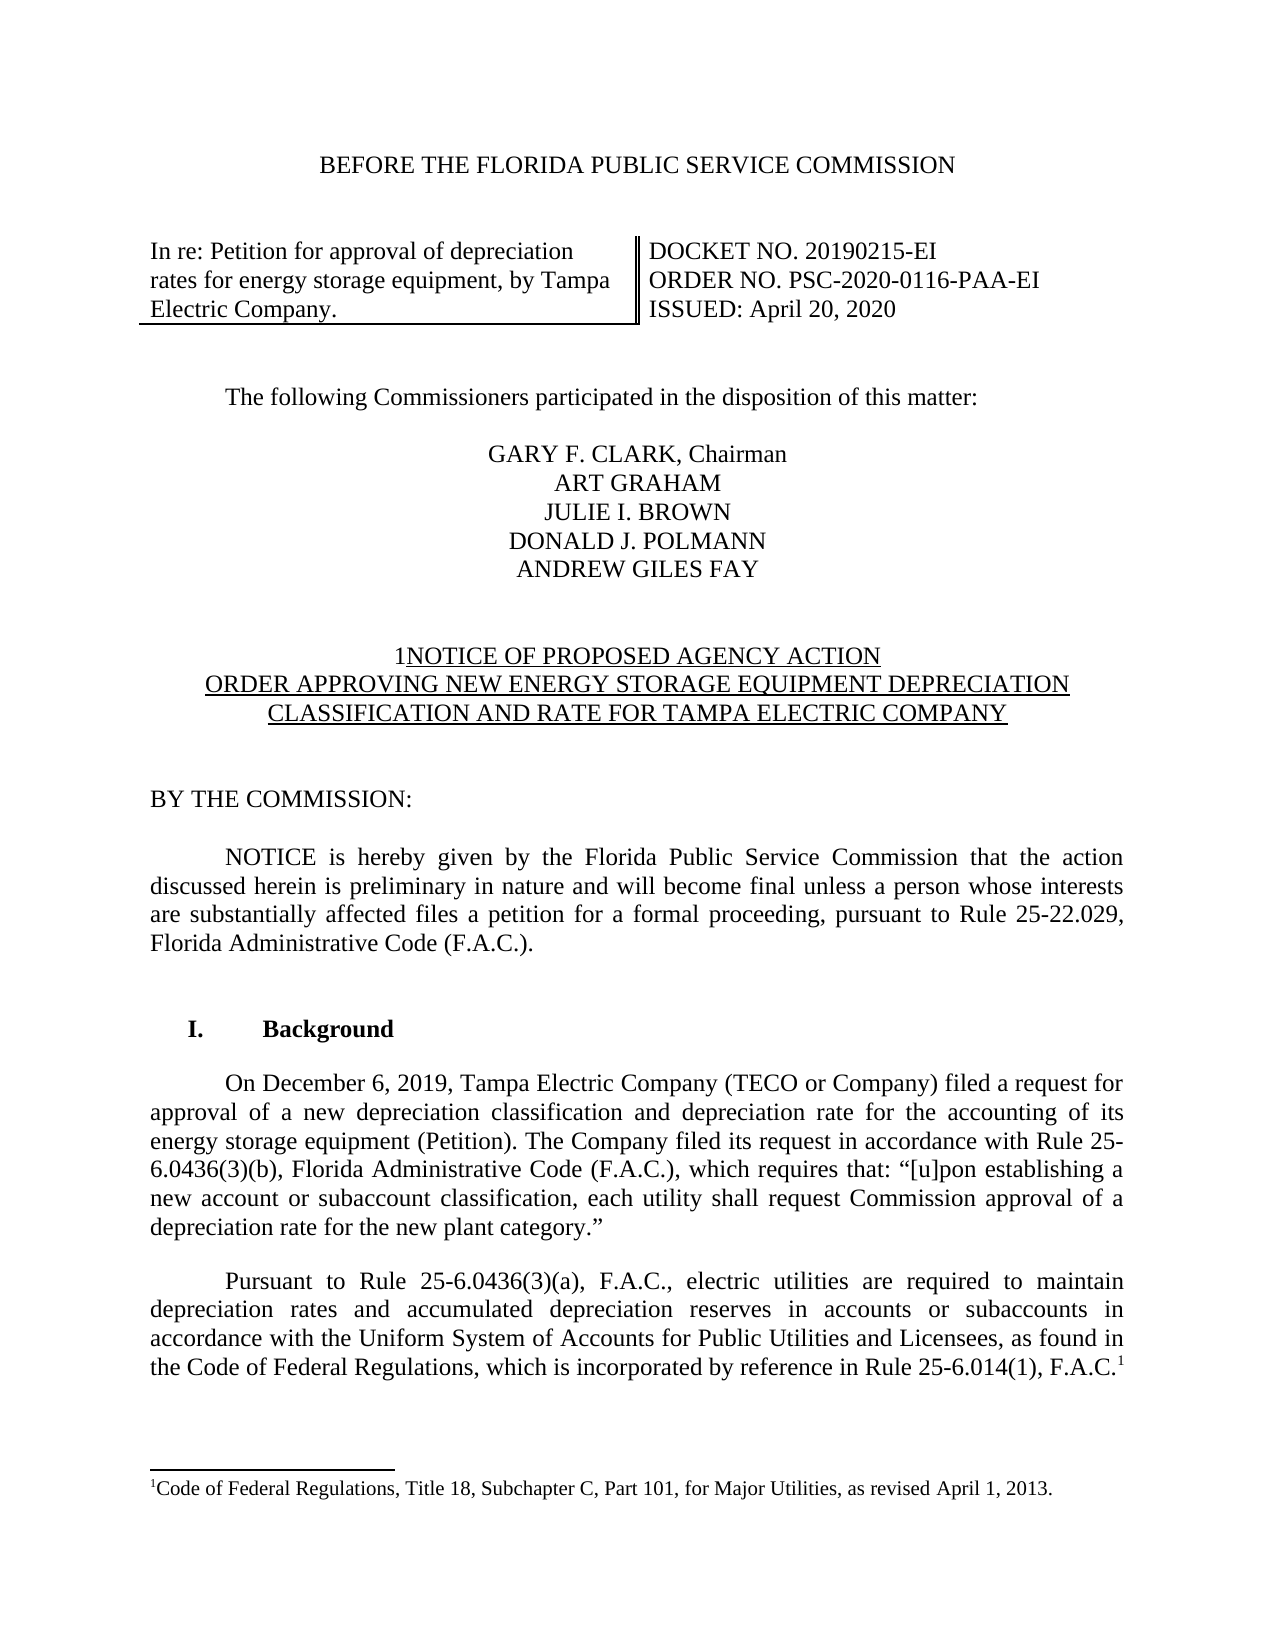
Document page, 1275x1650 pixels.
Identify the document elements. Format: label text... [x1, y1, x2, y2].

text NOTICE is hereby given by the Florida Public Service Commission that the action discussed herein is preliminary in nature and will become final unless a person whose interests are substantially affected files a petition for a formal proceeding, pursuant to Rule 25-22.029, Florida Administrative Code (F.A.C.). [150, 842, 1125, 957]
text DONALD J. POLMANN [150, 526, 1125, 554]
text ANDREW GILES FAY [150, 554, 1125, 583]
table_header DOCKET NO. 20190215-EI ORDER NO. PSC-2020-0116-PAA-EI ISSUED: April 20, 2020 [640, 236, 1136, 322]
subtitle BEFORE THE FLORIDA PUBLIC SERVICE COMMISSION [150, 150, 1125, 179]
list Background [187, 1014, 1125, 1043]
text GARY F. CLARK, Chairman [150, 439, 1125, 468]
text On December 6, 2019, Tampa Electric Company (TECO or Company) filed a request for approval of a new depreciation classification and depreciation rate for the accounting of its energy storage equipment (Petition). The Company filed its request in accordance with Rule 25-6.0436(3)(b), Florida Administrative Code (F.A.C.), which requires that: “[u]pon establishing a new account or subaccount classification, each utility shall request Commission approval of a depreciation rate for the new plant category.” [150, 1068, 1125, 1241]
text BY THE COMMISSION: [150, 784, 1125, 813]
text JULIE I. BROWN [150, 497, 1125, 526]
text ART GRAHAM [150, 468, 1125, 497]
text Pursuant to Rule 25-6.0436(3)(a), F.A.C., electric utilities are required to maintain depreciation rates and accumulated depreciation reserves in accounts or subaccounts in accordance with the Uniform System of Accounts for Public Utilities and Licensees, as found in the Code of Federal Regulations, which is incorporated by reference in Rule 25-6.014(1), F.A.C. [150, 1266, 1125, 1381]
table_header In re: Petition for approval of depreciation rates for energy storage equipment, by Tampa Electric Company. [139, 236, 635, 322]
text NOTICE OF PROPOSED AGENCY ACTION [150, 641, 1125, 669]
text ORDER APPROVING NEW ENERGY STORAGE EQUIPMENT DEPRECIATION CLASSIFICATION AND RATE FOR TAMPA ELECTRIC COMPANY [150, 669, 1125, 727]
text The following Commissioners participated in the disposition of this matter: [150, 382, 1125, 411]
